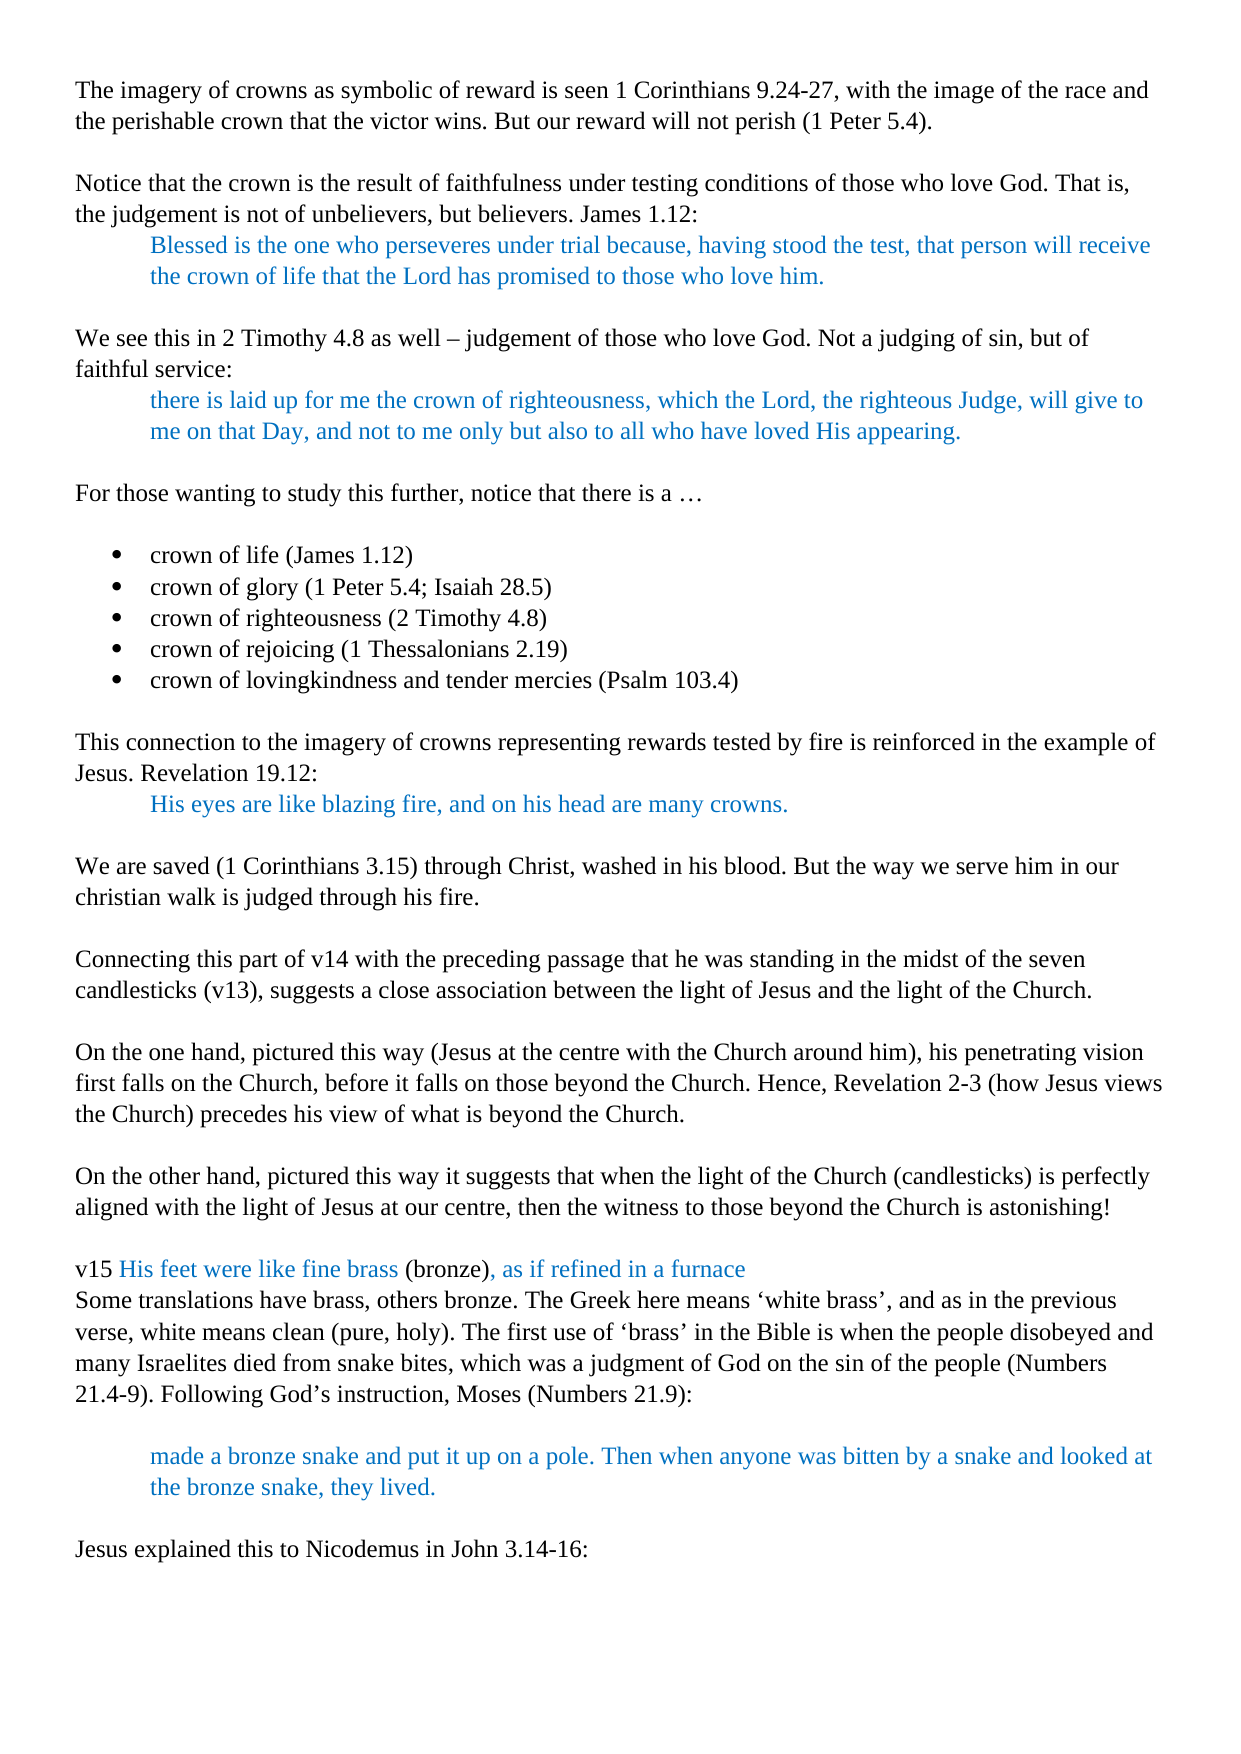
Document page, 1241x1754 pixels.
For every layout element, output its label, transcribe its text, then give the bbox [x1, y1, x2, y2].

text made a bronze snake and put it up on a pole. Then when anyone was bitten by a snake and looked at the bronze snake, they lived. [150, 1441, 1165, 1501]
text For those wanting to study this further, notice that there is a … [75, 478, 1165, 507]
text This connection to the imagery of crowns representing rewards tested by fire is reinforced in the example of Jesus. Revelation 19.12: [75, 727, 1165, 787]
text His eyes are like blazing fire, and on his head are many crowns. [150, 789, 1165, 818]
list crown of life (James 1.12) [112, 541, 1165, 569]
text Connecting this part of v14 with the preceding passage that he was standing in the midst of the seven candlesticks (v13), suggests a close association between the light of Jesus and the light of the Church. [75, 944, 1165, 1004]
text v15 His feet were like fine brass (bronze), as if refined in a furnace [75, 1254, 1165, 1283]
list crown of rejoicing (1 Thessalonians 2.19) [112, 634, 1165, 662]
text We are saved (1 Corinthians 3.15) through Christ, washed in his blood. But the way we serve him in our christian walk is judged through his fire. [75, 851, 1165, 911]
text Some translations have brass, others bronze. The Greek here means ‘white brass’, and as in the previous verse, white means clean (pure, holy). The first use of ‘brass’ in the Bible is when the people disobeyed and many Israelites died from snake bites, which was a judgment of God on the sin of the people (Numbers 21.4-9). Following God’s instruction, Moses (Numbers 21.9): [75, 1286, 1165, 1407]
text Blessed is the one who perseveres under trial because, having stood the test, that person will receive the crown of life that the Lord has promised to those who love him. [150, 230, 1165, 290]
text On the one hand, pictured this way (Jesus at the centre with the Church around him), his penetrating vision first falls on the Church, before it falls on those beyond the Church. Hence, Revelation 2-3 (how Jesus views the Church) precedes his view of what is beyond the Church. [75, 1037, 1165, 1128]
text there is laid up for me the crown of righteousness, which the Lord, the righteous Judge, will give to me on that Day, and not to me only but also to all who have loved His appearing. [150, 385, 1165, 445]
list crown of righteousness (2 Timothy 4.8) [112, 603, 1165, 631]
text On the other hand, pictured this way it suggests that when the light of the Church (candlesticks) is perfectly aligned with the light of Jesus at our centre, then the witness to those beyond the Church is astonishing! [75, 1161, 1165, 1221]
text Jesus explained this to Nicodemus in John 3.14-16: [75, 1534, 1165, 1563]
text We see this in 2 Timothy 4.8 as well – judgement of those who love God. Not a judging of sin, but of faithful service: [75, 323, 1165, 383]
list crown of glory (1 Peter 5.4; Isaiah 28.5) [112, 572, 1165, 600]
text The imagery of crowns as symbolic of reward is seen 1 Corinthians 9.24-27, with the image of the race and the perishable crown that the victor wins. But our reward will not perish (1 Peter 5.4). [75, 75, 1165, 135]
text Notice that the crown is the result of faithfulness under testing conditions of those who love God. That is, the judgement is not of unbelievers, but believers. James 1.12: [75, 168, 1165, 228]
list crown of lovingkindness and tender mercies (Psalm 103.4) [112, 665, 1165, 693]
